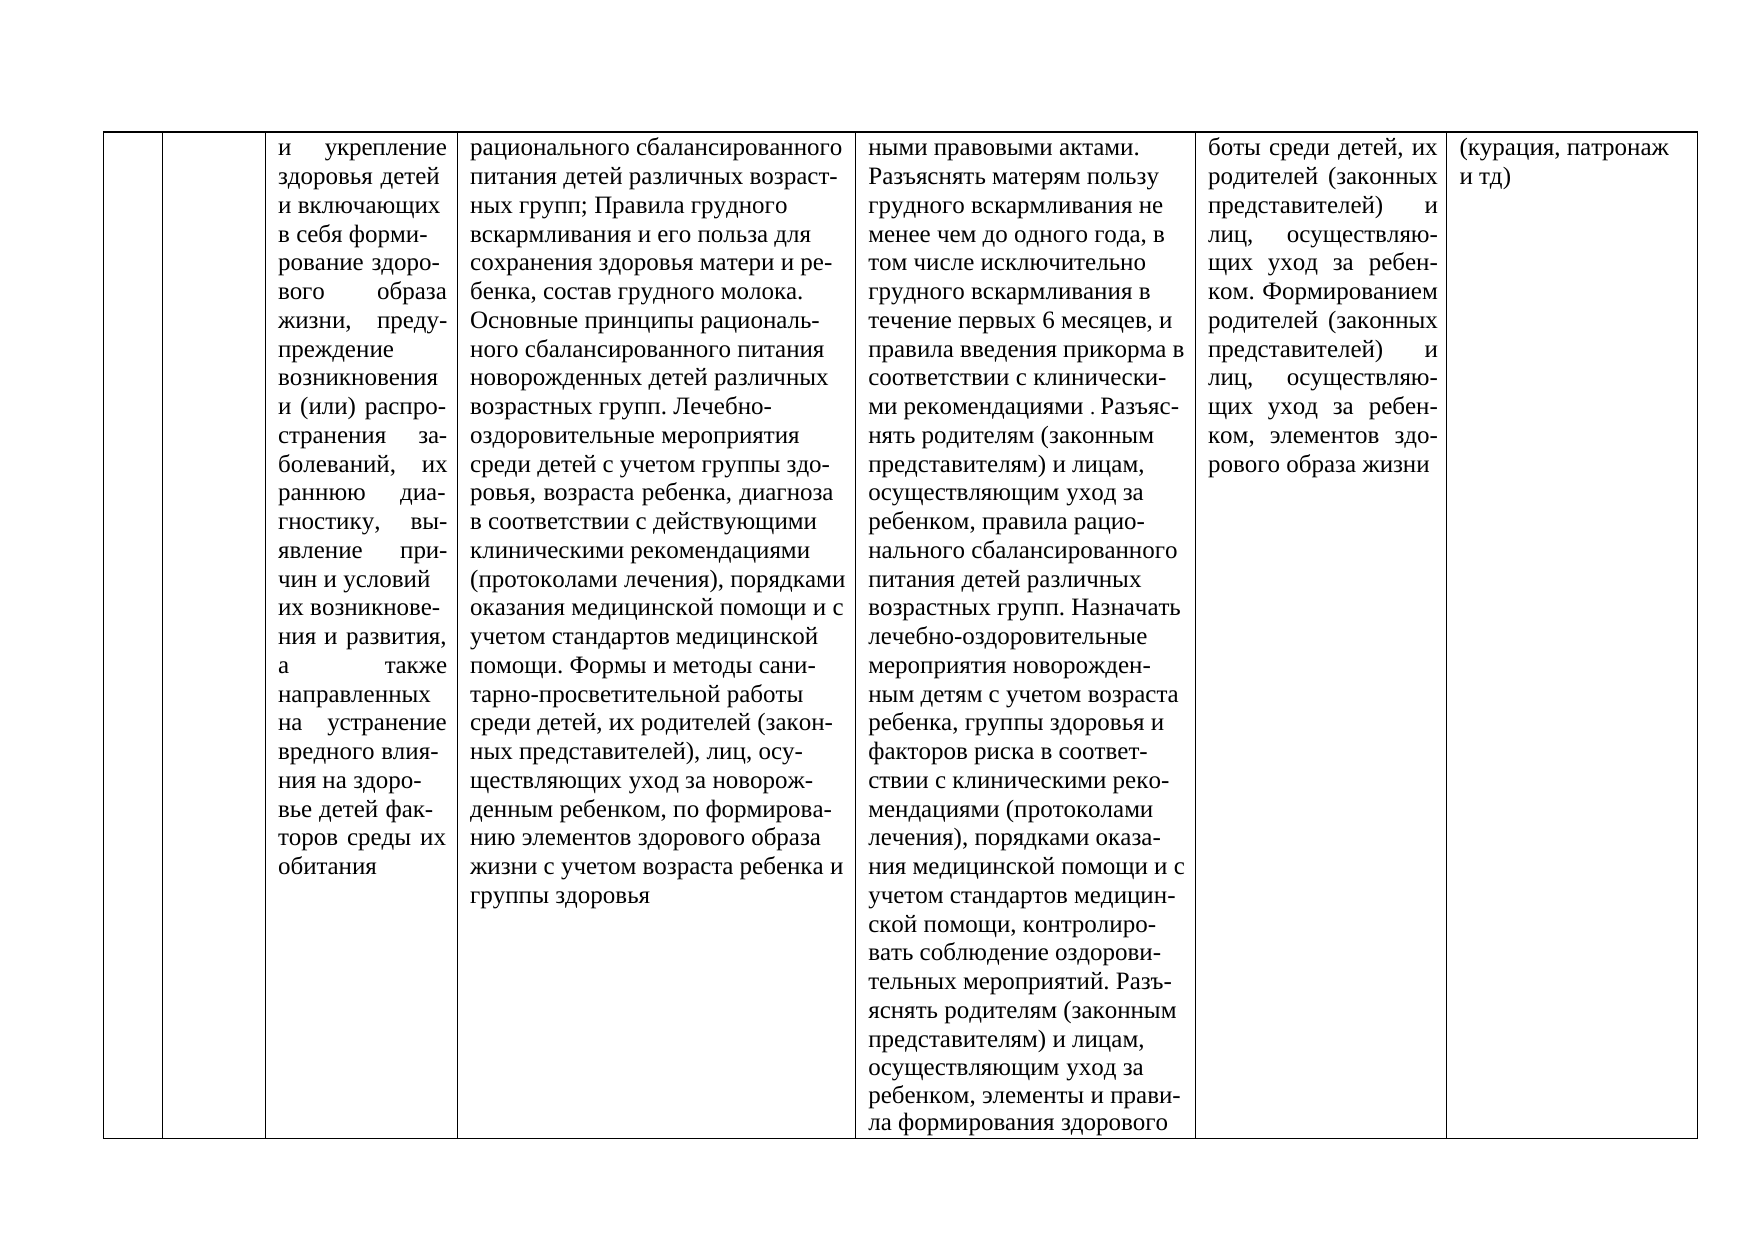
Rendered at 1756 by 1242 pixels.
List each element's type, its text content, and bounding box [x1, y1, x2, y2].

table_header боты среди детей, их родителей (законных представителей) и лиц, осуществляю- щих уход за ребен- ком. Формированием родителей (законных представителей) и лиц, осуществляю- щих уход за ребен- ком, элементов здо- рового образа жизни [1196, 133, 1446, 1138]
table_header ными правовыми актами. Разъяснять матерям пользу грудного вскармливания не менее чем до одного года, в том числе исключительно грудного вскармливания в течение первых 6 месяцев, и правила введения прикорма в соответствии с клинически- ми рекомендациями . Разъяс- нять родителям (законным представителям) и лицам, осуществляющим уход за ребенком, правила рацио- нального сбалансированного питания детей различных возрастных групп. Назначать лечебно-оздоровительные мероприятия новорожден- ным детям с учетом возраста ребенка, группы здоровья и факторов риска в соответ- ствии с клиническими реко- мендациями (протоколами лечения), порядками оказа- ния медицинской помощи и с учетом стандартов медицин- ской помощи, контролиро- вать соблюдение оздорови- тельных мероприятий. Разъ- яснять родителям (законным представителям) и лицам, осуществляющим уход за ребенком, элементы и прави- ла формирования здорового [856, 133, 1195, 1138]
table_header (курация, патронаж и тд) [1447, 133, 1697, 1138]
table_header и укрепление здоровья детей и включающих в себя форми- рование здоро- вого образа жизни, преду- преждение возникновения и (или) распро- странения за- болеваний, их раннюю диа- гностику, вы- явление при- чин и условий их возникнове- ния и развития, а также направленных на устранение вредного влия- ния на здоро- вье детей фак- торов среды их обитания [266, 133, 457, 1138]
table_header [163, 133, 265, 1138]
table_header [104, 133, 162, 1138]
table_header рационального сбалансированного питания детей различных возраст- ных групп; Правила грудного вскармливания и его польза для сохранения здоровья матери и ре- бенка, состав грудного молока. Основные принципы рациональ- ного сбалансированного питания новорожденных детей различных возрастных групп. Лечебно- оздоровительные мероприятия среди детей с учетом группы здо- ровья, возраста ребенка, диагноза в соответствии с действующими клиническими рекомендациями (протоколами лечения), порядками оказания медицинской помощи и с учетом стандартов медицинской помощи. Формы и методы сани- тарно-просветительной работы среди детей, их родителей (закон- ных представителей), лиц, осу- ществляющих уход за новорож- денным ребенком, по формирова- нию элементов здорового образа жизни с учетом возраста ребенка и группы здоровья [458, 133, 855, 1138]
